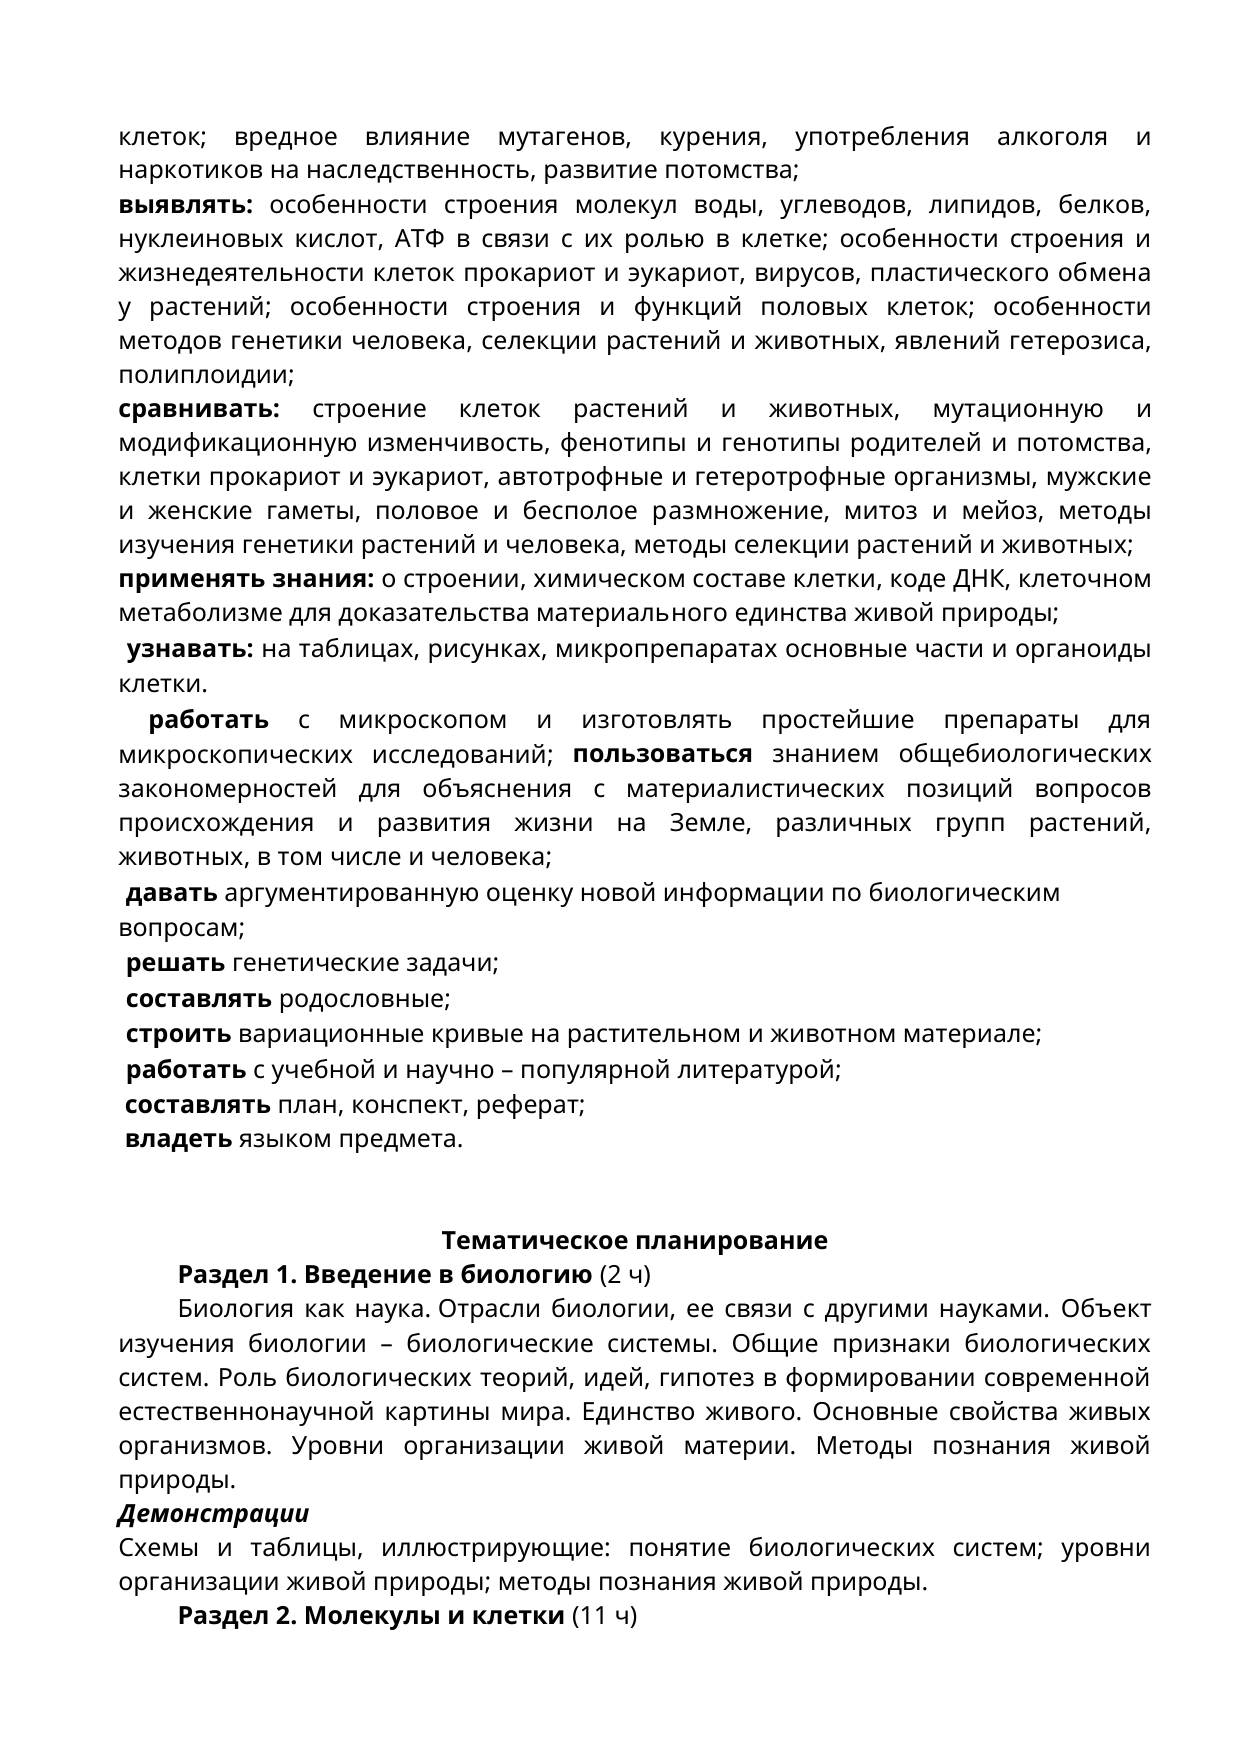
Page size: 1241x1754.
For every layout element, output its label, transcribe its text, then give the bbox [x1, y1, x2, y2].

text работать с учебной и научно – популярной литературой; [118, 1050, 1152, 1085]
text Раздел 1. Введение в биологию (2 ч) [118, 1257, 1152, 1291]
text узнавать: на таблицах, рисунках, микропрепаратах основные части и органоиды клетки. [118, 629, 1152, 700]
text выявлять: особенности строения молекул воды, углеводов, липидов, белков, нуклеиновых кислот, АТФ в связи с их ролью в клетке; особенности строения и жизнедеятельности клеток прокариот и эукариот, вирусов, пластического обмена у растений; особенности строения и функций половых клеток; особенности методов генетики человека, селекции растений и животных, явлений гетерозиса, полиплоидии; [118, 186, 1152, 391]
text владеть языком предмета. [118, 1121, 1152, 1155]
text Тематическое планирование [118, 1223, 1152, 1257]
text решать генетические задачи; [118, 944, 1152, 979]
text сравнивать: строение клеток растений и животных, мутационную и модификационную изменчивость, фенотипы и генотипы родителей и потомства, клетки прокариот и эукариот, автотрофные и гетеротрофные организмы, мужские и женские гаметы, половое и бесполое размножение, митоз и мейоз, методы изучения генетики растений и человека, методы селекции растений и животных; [118, 391, 1152, 561]
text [118, 118, 1152, 186]
text Биология как наука. Отрасли биологии, ее связи с другими науками. Объект изучения биологии – биологические системы. Общие признаки биологических систем. Роль биологических теорий, идей, гипотез в формировании современной естественнонаучной картины мира. Единство живого. Основные свойства живых организмов. Уровни организации живой материи. Методы познания живой природы. Демонстрации Схемы и таблицы, иллюстрирующие: понятие биологических систем; уровни организации живой природы; методы познания живой природы. [118, 1291, 1152, 1598]
text работать с микроскопом и изготовлять простейшие препараты для микроскопических исследований; пользоваться знанием общебиологических закономерностей для объяснения с материалистических позиций вопросов происхождения и развития жизни на Земле, различных групп растений, животных, в том числе и человека; [118, 700, 1152, 873]
text давать аргументированную оценку новой информации по биологическим вопросам; [118, 873, 1152, 944]
text строить вариационные кривые на растительном и животном материале; [118, 1014, 1152, 1050]
text применять знания: о строении, химическом составе клетки, коде ДНК, клеточном метаболизме для доказательства материального единства живой природы; [118, 561, 1152, 629]
text составлять родословные; [118, 979, 1152, 1014]
text Раздел 2. Молекулы и клетки (11 ч) [118, 1598, 1152, 1632]
text составлять план, конспект, реферат; [118, 1085, 1152, 1121]
